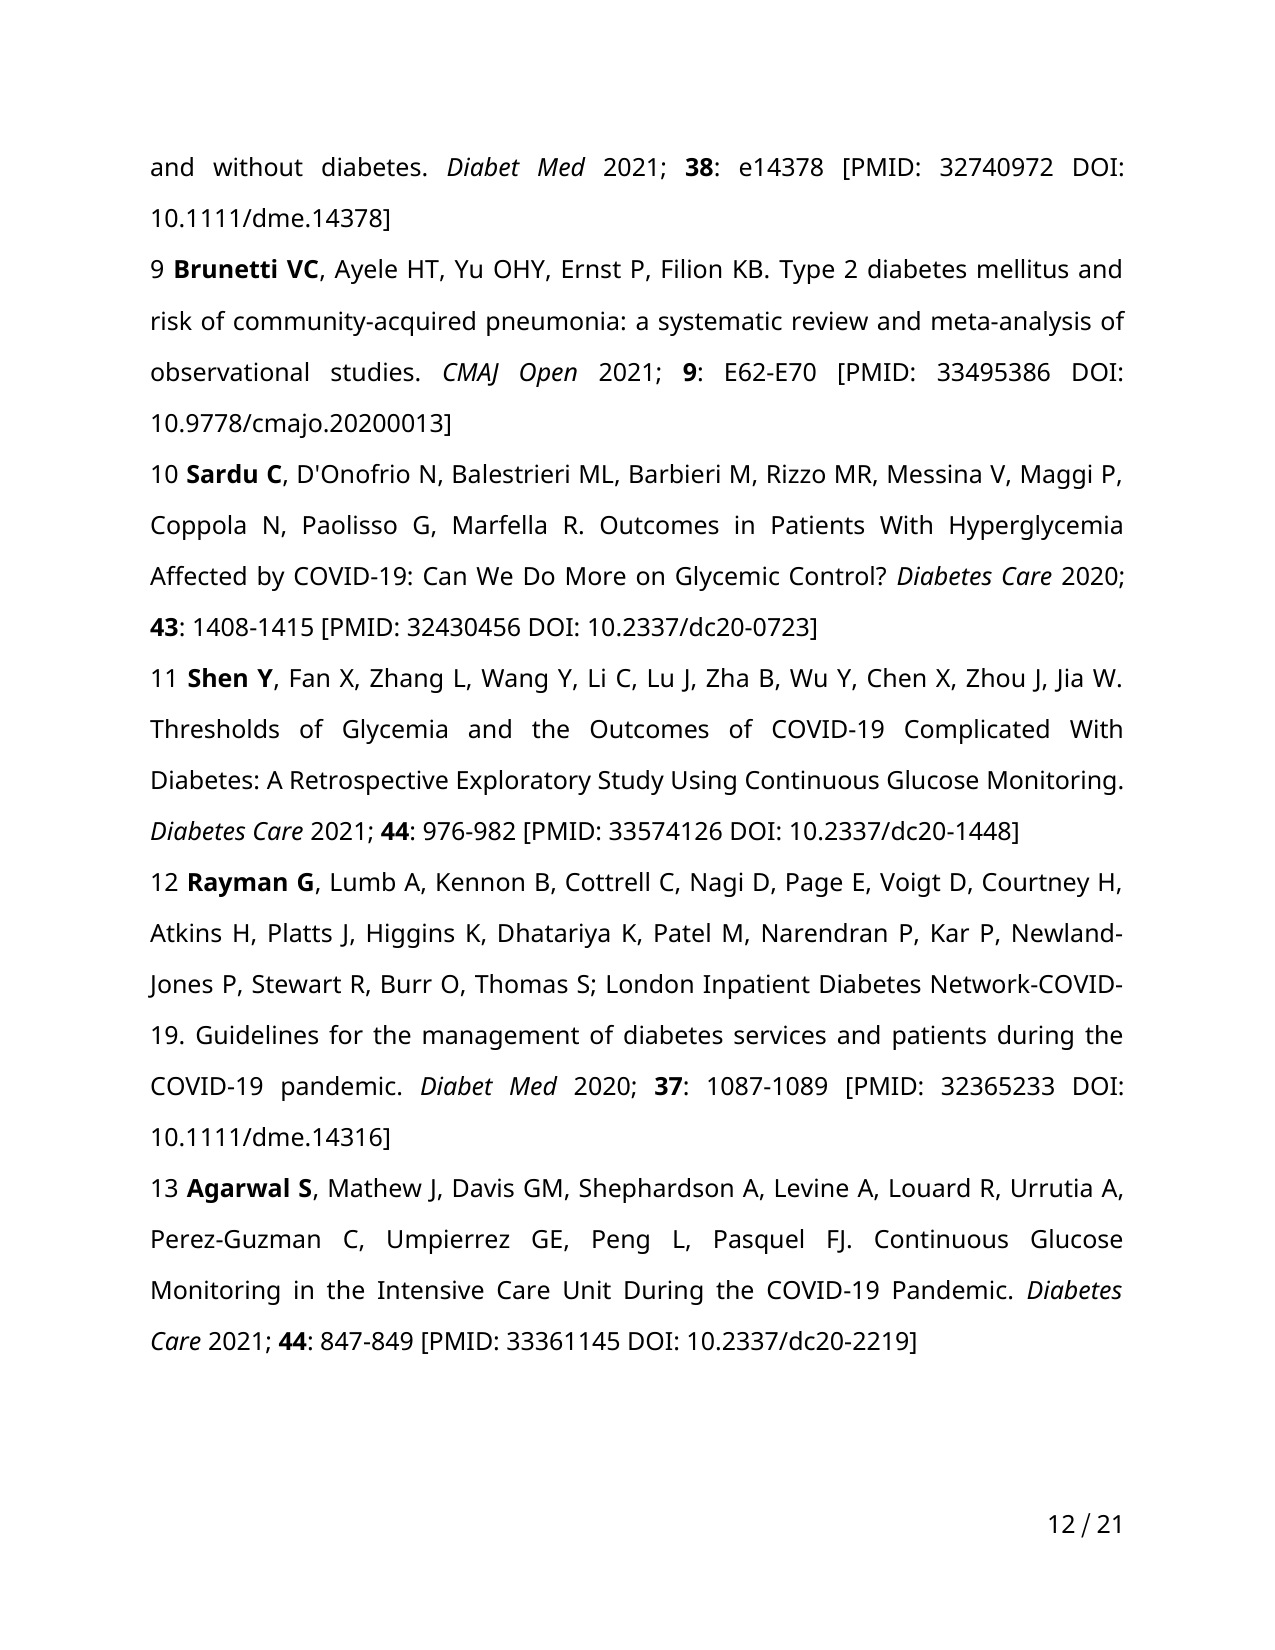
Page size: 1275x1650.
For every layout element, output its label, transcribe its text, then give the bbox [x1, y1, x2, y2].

text 12 Rayman G, Lumb A, Kennon B, Cottrell C, Nagi D, Page E, Voigt D, Courtney H, Atkins H, Platts J, Higgins K, Dhatariya K, Patel M, Narendran P, Kar P, Newland-Jones P, Stewart R, Burr O, Thomas S; London Inpatient Diabetes Network-COVID-19. Guidelines for the management of diabetes services and patients during the COVID-19 pandemic. Diabet Med 2020; 37: 1087-1089 [PMID: 32365233 DOI: 10.1111/dme.14316] [150, 864, 1125, 1154]
text 9 Brunetti VC, Ayele HT, Yu OHY, Ernst P, Filion KB. Type 2 diabetes mellitus and risk of community-acquired pneumonia: a systematic review and meta-analysis of observational studies. CMAJ Open 2021; 9: E62-E70 [PMID: 33495386 DOI: 10.9778/cmajo.20200013] [150, 252, 1125, 439]
text 11 Shen Y, Fan X, Zhang L, Wang Y, Li C, Lu J, Zha B, Wu Y, Chen X, Zhou J, Jia W. Thresholds of Glycemia and the Outcomes of COVID-19 Complicated With Diabetes: A Retrospective Exploratory Study Using Continuous Glucose Monitoring. Diabetes Care 2021; 44: 976-982 [PMID: 33574126 DOI: 10.2337/dc20-1448] [150, 660, 1125, 848]
text 10 Sardu C, D'Onofrio N, Balestrieri ML, Barbieri M, Rizzo MR, Messina V, Maggi P, Coppola N, Paolisso G, Marfella R. Outcomes in Patients With Hyperglycemia Affected by COVID-19: Can We Do More on Glycemic Control? Diabetes Care 2020; 43: 1408-1415 [PMID: 32430456 DOI: 10.2337/dc20-0723] [150, 456, 1125, 643]
text 13 Agarwal S, Mathew J, Davis GM, Shephardson A, Levine A, Louard R, Urrutia A, Perez-Guzman C, Umpierrez GE, Peng L, Pasquel FJ. Continuous Glucose Monitoring in the Intensive Care Unit During the COVID-19 Pandemic. Diabetes Care 2021; 44: 847-849 [PMID: 33361145 DOI: 10.2337/dc20-2219] [150, 1171, 1125, 1358]
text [150, 150, 1125, 235]
